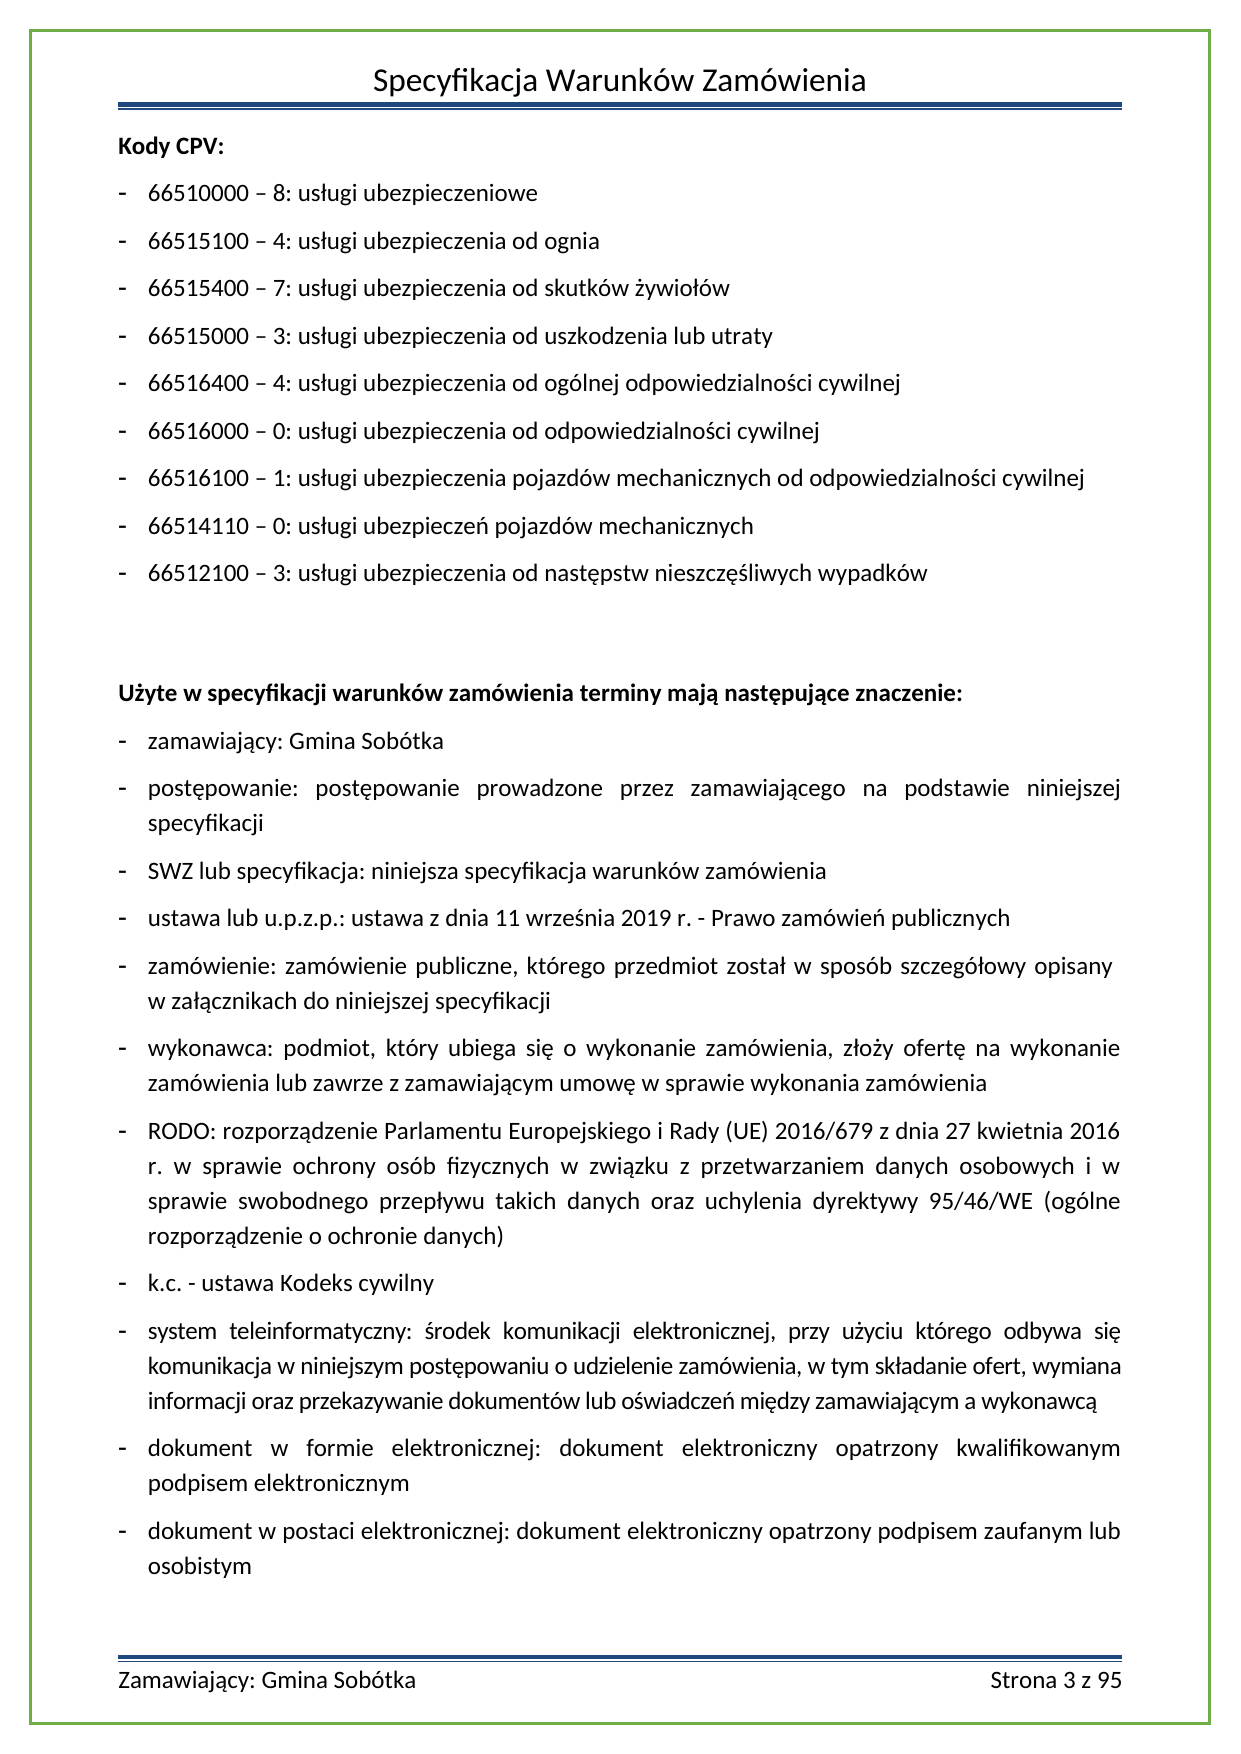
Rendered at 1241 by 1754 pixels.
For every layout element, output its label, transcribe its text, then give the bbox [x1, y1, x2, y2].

list zamówienie: zamówienie publiczne, którego przedmiot został w sposób szczegółowy opisany w załącznikach do niniejszej specyfikacji [118, 950, 1122, 1015]
list SWZ lub specyfikacja: niniejsza specyfikacja warunków zamówienia [118, 855, 1122, 885]
list RODO: rozporządzenie Parlamentu Europejskiego i Rady (UE) 2016/679 z dnia 27 kwietnia 2016 r. w sprawie ochrony osób fizycznych w związku z przetwarzaniem danych osobowych i w sprawie swobodnego przepływu takich danych oraz uchylenia dyrektywy 95/46/WE (ogólne rozporządzenie o ochronie danych) [118, 1115, 1122, 1250]
list postępowanie: postępowanie prowadzone przez zamawiającego na podstawie niniejszej specyfikacji [118, 772, 1122, 838]
list 66515400 – 7: usługi ubezpieczenia od skutków żywiołów [118, 272, 1122, 303]
list 66515000 – 3: usługi ubezpieczenia od uszkodzenia lub utraty [118, 320, 1122, 350]
list 66516000 – 0: usługi ubezpieczenia od odpowiedzialności cywilnej [118, 415, 1122, 445]
text Kody CPV: [118, 130, 1122, 160]
list wykonawca: podmiot, który ubiega się o wykonanie zamówienia, złoży ofertę na wykonanie zamówienia lub zawrze z zamawiającym umowę w sprawie wykonania zamówienia [118, 1032, 1122, 1098]
list 66515100 – 4: usługi ubezpieczenia od ognia [118, 225, 1122, 255]
list 66514110 – 0: usługi ubezpieczeń pojazdów mechanicznych [118, 510, 1122, 540]
list zamawiający: Gmina Sobótka [118, 725, 1122, 755]
list 66516100 – 1: usługi ubezpieczenia pojazdów mechanicznych od odpowiedzialności cywilnej [118, 462, 1122, 493]
list 66510000 – 8: usługi ubezpieczeniowe [118, 177, 1122, 208]
list ustawa lub u.p.z.p.: ustawa z dnia 11 września 2019 r. - Prawo zamówień publicznych [118, 902, 1122, 933]
list dokument w postaci elektronicznej: dokument elektroniczny opatrzony podpisem zaufanym lub osobistym [118, 1515, 1122, 1580]
list 66512100 – 3: usługi ubezpieczenia od następstw nieszczęśliwych wypadków [118, 557, 1122, 588]
list system teleinformatyczny: środek komunikacji elektronicznej, przy użyciu którego odbywa się komunikacja w niniejszym postępowaniu o udzielenie zamówienia, w tym składanie ofert, wymiana informacji oraz przekazywanie dokumentów lub oświadczeń między zamawiającym a wykonawcą [118, 1315, 1122, 1415]
list dokument w formie elektronicznej: dokument elektroniczny opatrzony kwalifikowanym podpisem elektronicznym [118, 1432, 1122, 1498]
list 66516400 – 4: usługi ubezpieczenia od ogólnej odpowiedzialności cywilnej [118, 367, 1122, 398]
text Użyte w specyfikacji warunków zamówienia terminy mają następujące znaczenie: [118, 677, 1122, 708]
list k.c. - ustawa Kodeks cywilny [118, 1267, 1122, 1298]
